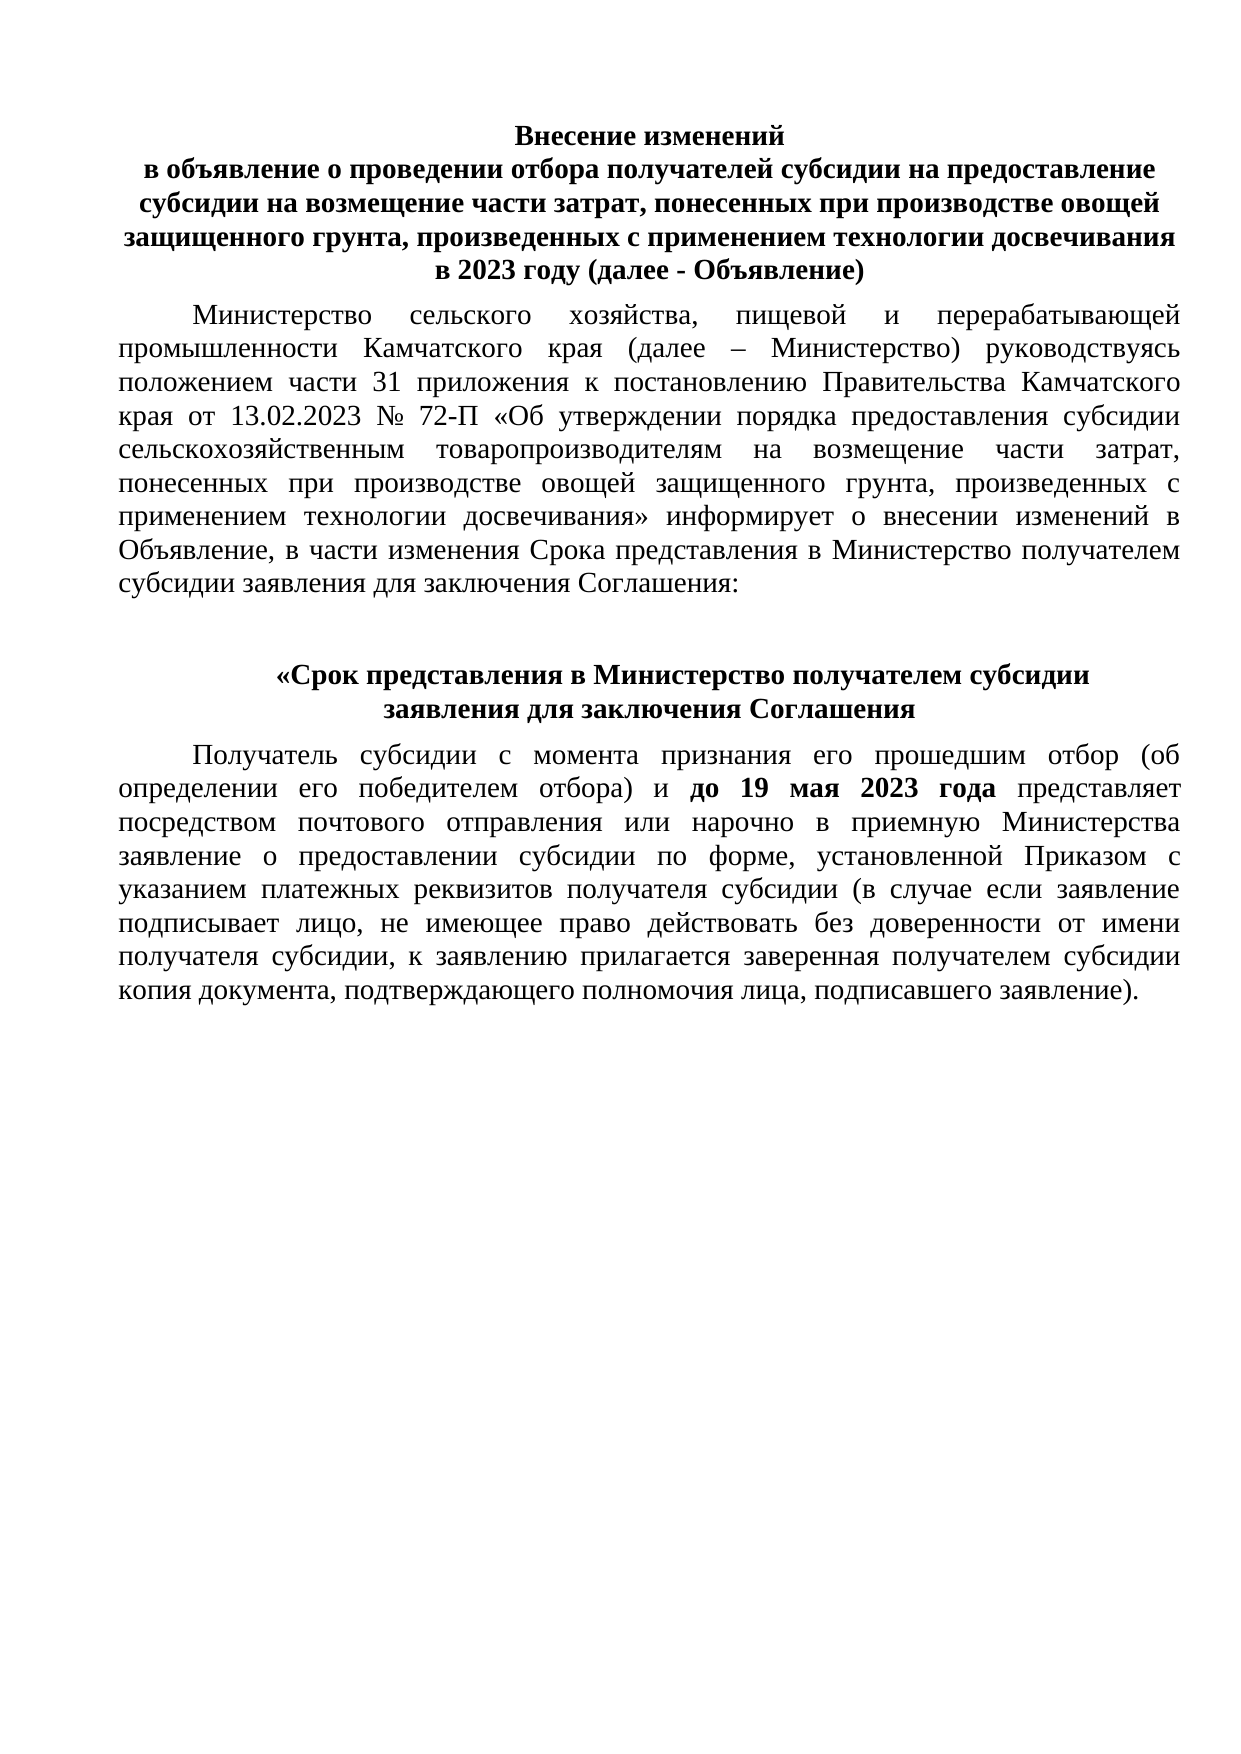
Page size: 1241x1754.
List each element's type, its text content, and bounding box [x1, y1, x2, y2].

text Получатель субсидии с момента признания его прошедшим отбор (об определении его победителем отбора) и до 19 мая 2023 года представляет посредством почтового отправления или нарочно в приемную Министерства заявление о предоставлении субсидии по форме, установленной Приказом с указанием платежных реквизитов получателя субсидии (в случае если заявление подписывает лицо, не имеющее право действовать без доверенности от имени получателя субсидии, к заявлению прилагается заверенная получателем субсидии копия документа, подтверждающего полномочия лица, подписавшего заявление). [118, 737, 1181, 1005]
subtitle Министерство сельского хозяйства, пищевой и перерабатывающей промышленности Камчатского края (далее – Министерство) руководствуясь положением части 31 приложения к постановлению Правительства Камчатского края от 13.02.2023 № 72-П «Об утверждении порядка предоставления субсидии сельскохозяйственным товаропроизводителям на возмещение части затрат, понесенных при производстве овощей защищенного грунта, произведенных с применением технологии досвечивания» информирует о внесении изменений в Объявление, в части изменения Срока представления в Министерство получателем субсидии заявления для заключения Соглашения: [118, 297, 1181, 599]
text в 2023 году (далее - Объявление) [118, 252, 1181, 286]
text в объявление о проведении отбора получателей субсидии на предоставление субсидии на возмещение части затрат, понесенных при производстве овощей защищенного грунта, произведенных с применением технологии досвечивания [118, 152, 1181, 252]
text Внесение изменений [118, 118, 1181, 152]
text «Срок представления в Министерство получателем субсидии заявления для заключения Соглашения [118, 657, 1181, 724]
